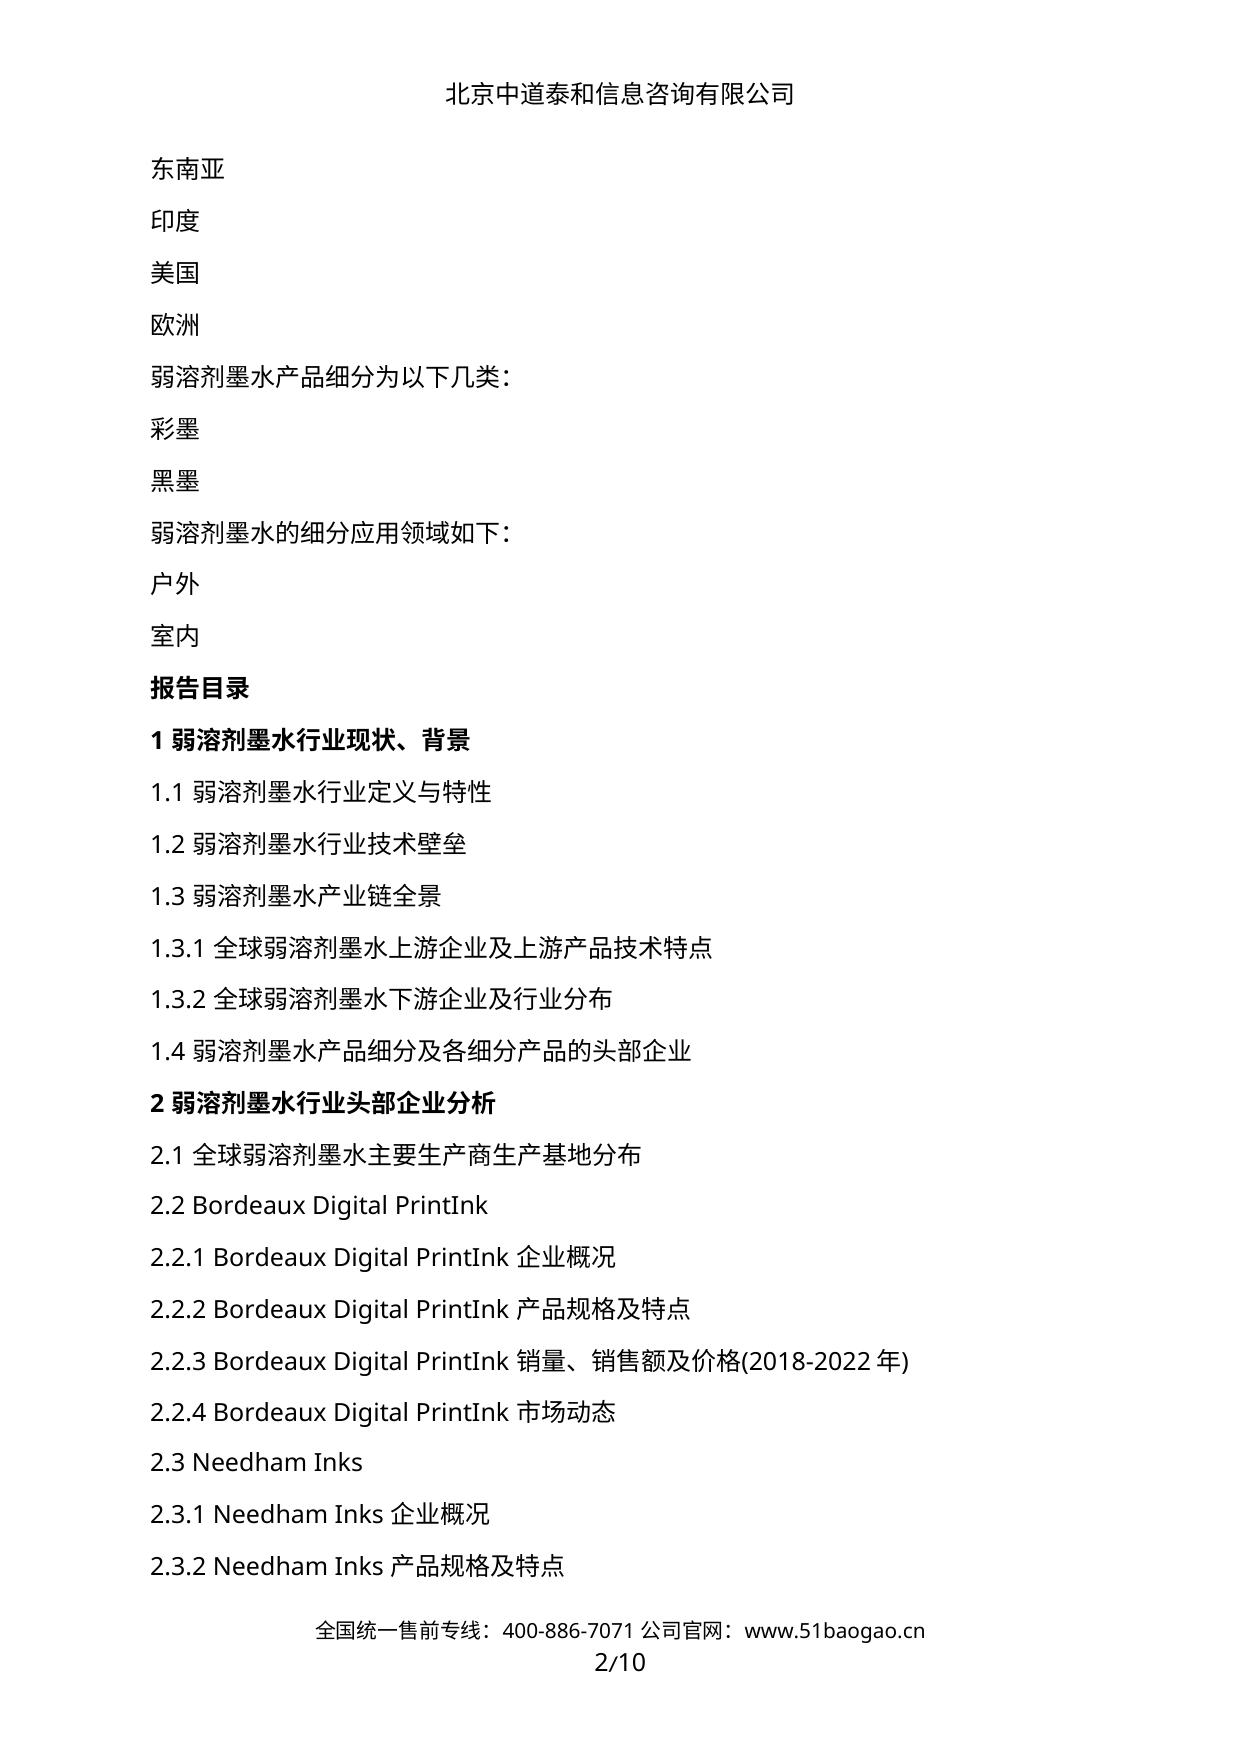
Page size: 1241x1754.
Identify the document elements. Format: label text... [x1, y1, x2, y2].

text 欧洲 [150, 306, 1090, 342]
text 1 弱溶剂墨水行业现状、背景 [150, 721, 1090, 757]
text 黑墨 [150, 461, 1090, 497]
text 2.1 全球弱溶剂墨水主要生产商生产基地分布 [150, 1136, 1090, 1172]
text 印度 [150, 202, 1090, 238]
text 弱溶剂墨水的细分应用领域如下： [150, 513, 1090, 549]
text 室内 [150, 617, 1090, 653]
text 弱溶剂墨水产品细分为以下几类： [150, 357, 1090, 394]
text 东南亚 [150, 150, 1090, 186]
text 1.1 弱溶剂墨水行业定义与特性 [150, 772, 1090, 809]
text 1.3.1 全球弱溶剂墨水上游企业及上游产品技术特点 [150, 928, 1090, 964]
text 2.3 Needham Inks [150, 1445, 1090, 1479]
text 2.2.4 Bordeaux Digital PrintInk 市场动态 [150, 1393, 1090, 1429]
text 2.2.3 Bordeaux Digital PrintInk 销量、销售额及价格(2018-2022年) [150, 1341, 1090, 1377]
text 2.3.2 Needham Inks 产品规格及特点 [150, 1546, 1090, 1582]
text 1.3 弱溶剂墨水产业链全景 [150, 876, 1090, 912]
text 1.2 弱溶剂墨水行业技术壁垒 [150, 824, 1090, 861]
text 彩墨 [150, 409, 1090, 446]
text 2.3.1 Needham Inks 企业概况 [150, 1494, 1090, 1531]
text 美国 [150, 254, 1090, 290]
text 1.4 弱溶剂墨水产品细分及各细分产品的头部企业 [150, 1032, 1090, 1068]
text 报告目录 [150, 669, 1090, 705]
text 2.2.2 Bordeaux Digital PrintInk 产品规格及特点 [150, 1289, 1090, 1325]
text 1.3.2 全球弱溶剂墨水下游企业及行业分布 [150, 980, 1090, 1016]
text 2 弱溶剂墨水行业头部企业分析 [150, 1084, 1090, 1120]
text 2.2.1 Bordeaux Digital PrintInk 企业概况 [150, 1237, 1090, 1273]
text 户外 [150, 565, 1090, 601]
text 2.2 Bordeaux Digital PrintInk [150, 1187, 1090, 1222]
